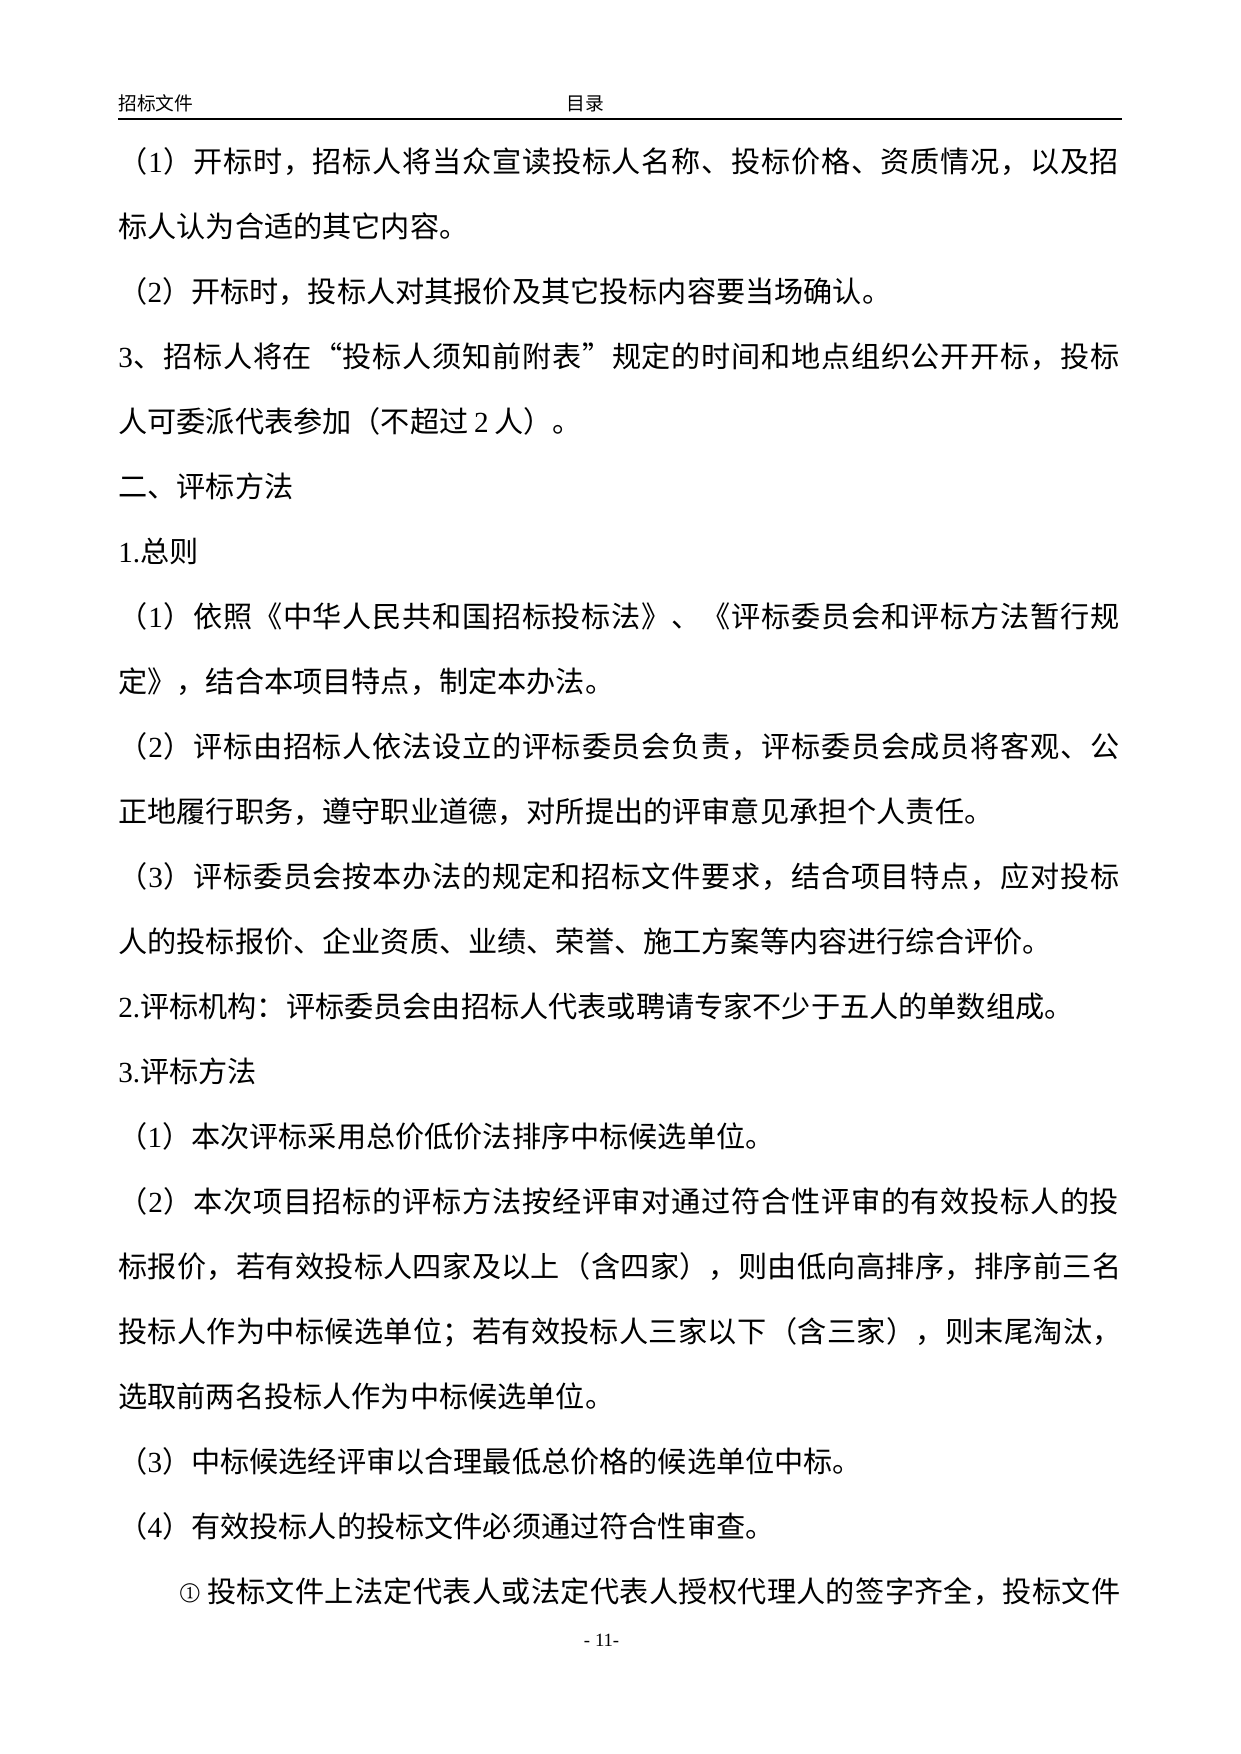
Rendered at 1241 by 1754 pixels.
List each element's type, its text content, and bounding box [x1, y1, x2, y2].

text 3.评标方法 [118, 1037, 1122, 1102]
text （3）中标候选经评审以合理最低总价格的候选单位中标。 [118, 1427, 1122, 1492]
text 3、招标人将在“投标人须知前附表”规定的时间和地点组织公开开标，投标人可委派代表参加（不超过2人）。 [118, 322, 1122, 452]
text 1.总则 [118, 517, 1122, 582]
text （1）开标时，招标人将当众宣读投标人名称、投标价格、资质情况，以及招标人认为合适的其它内容。 [118, 127, 1122, 257]
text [118, 1557, 1122, 1622]
text （2）评标由招标人依法设立的评标委员会负责，评标委员会成员将客观、公正地履行职务，遵守职业道德，对所提出的评审意见承担个人责任。 [118, 712, 1122, 842]
text （1）依照《中华人民共和国招标投标法》、《评标委员会和评标方法暂行规定》，结合本项目特点，制定本办法。 [118, 582, 1122, 712]
text （4）有效投标人的投标文件必须通过符合性审查。 [118, 1492, 1122, 1557]
text 2.评标机构：评标委员会由招标人代表或聘请专家不少于五人的单数组成。 [118, 972, 1122, 1037]
text （2）本次项目招标的评标方法按经评审对通过符合性评审的有效投标人的投标报价，若有效投标人四家及以上（含四家），则由低向高排序，排序前三名投标人作为中标候选单位；若有效投标人三家以下（含三家），则末尾淘汰，选取前两名投标人作为中标候选单位。 [118, 1167, 1122, 1427]
text （3）评标委员会按本办法的规定和招标文件要求，结合项目特点，应对投标人的投标报价、企业资质、业绩、荣誉、施工方案等内容进行综合评价。 [118, 842, 1122, 972]
text （2）开标时，投标人对其报价及其它投标内容要当场确认。 [118, 257, 1122, 322]
text （1）本次评标采用总价低价法排序中标候选单位。 [118, 1102, 1122, 1167]
text 二、评标方法 [118, 452, 1122, 517]
